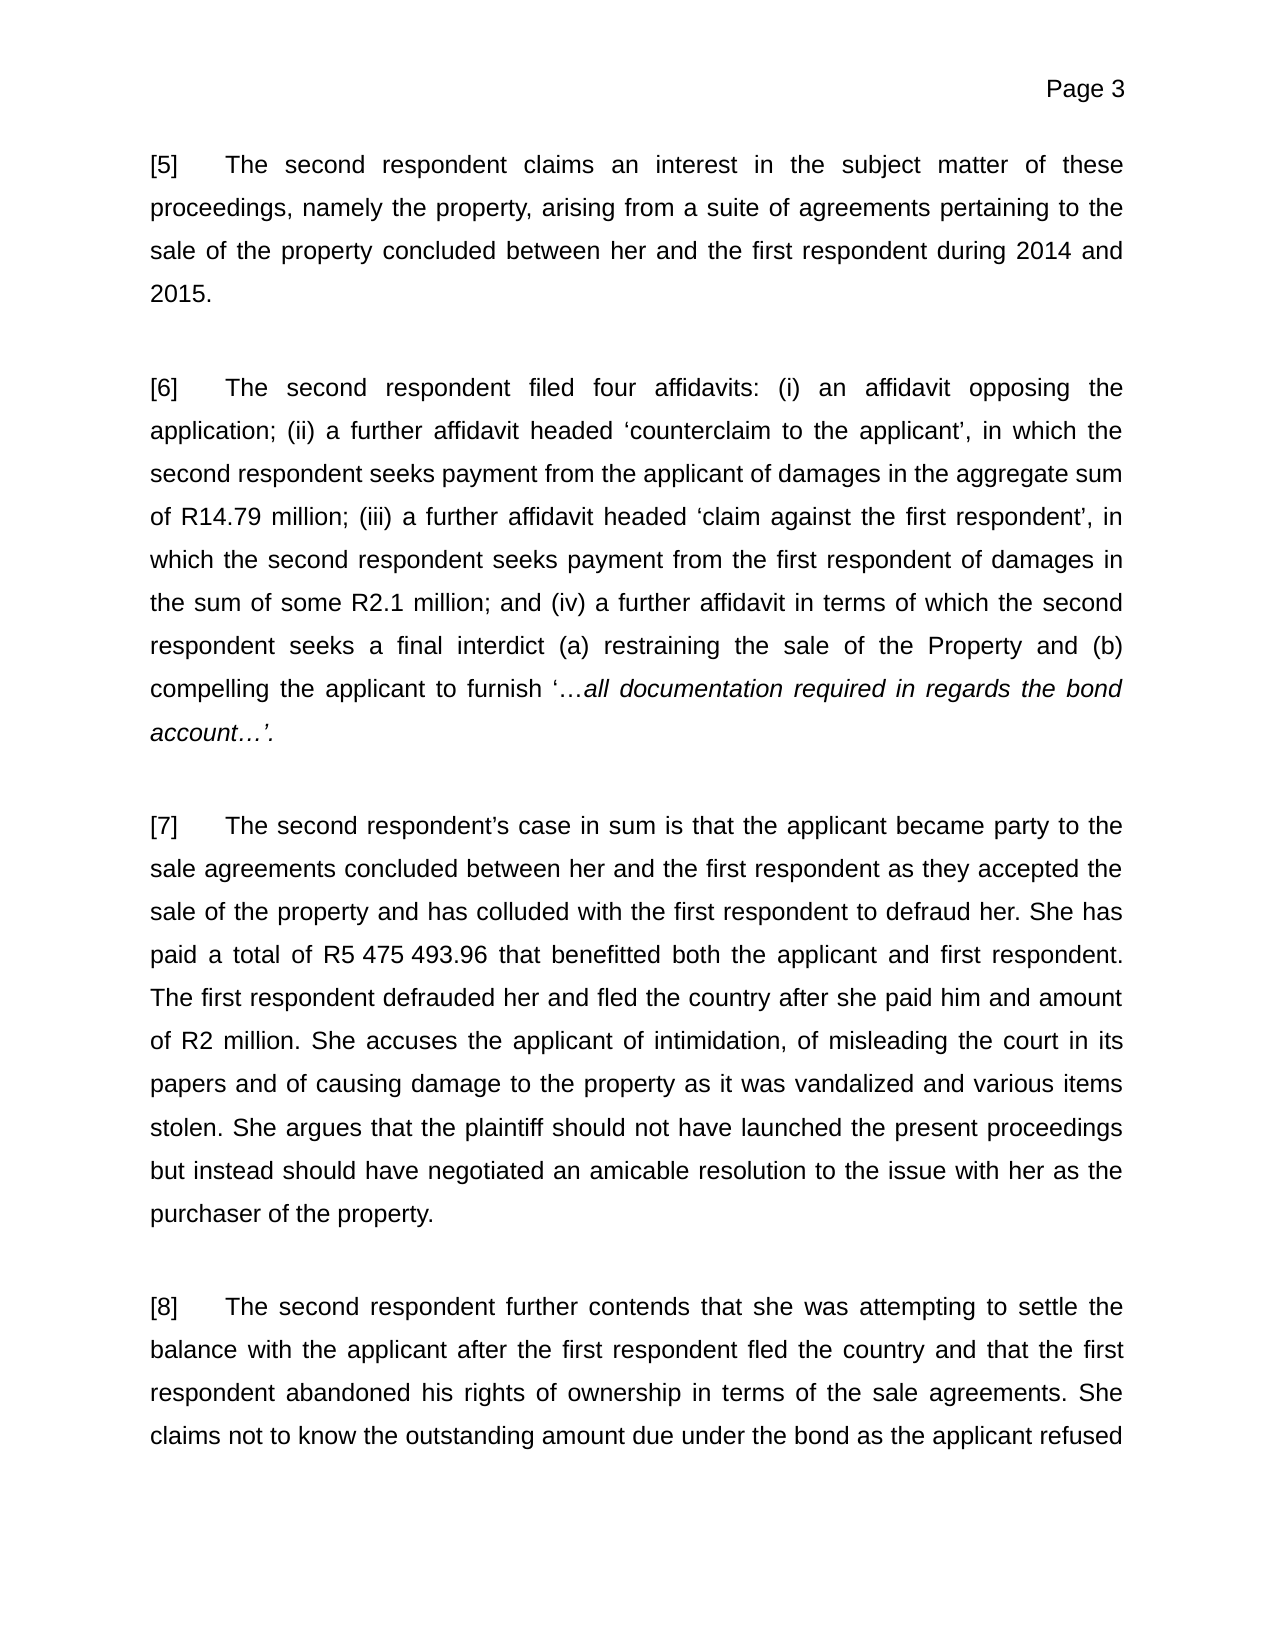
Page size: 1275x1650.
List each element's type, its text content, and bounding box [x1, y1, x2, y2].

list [150, 1292, 1125, 1450]
list [6] The second respondent filed four affidavits: (i) an affidavit opposing the application; (ii) a further affidavit headed ‘counterclaim to the applicant’, in which the second respondent seeks payment from the applicant of damages in the aggregate sum of R14.79 million; (iii) a further affidavit headed ‘claim against the first respondent’, in which the second respondent seeks payment from the first respondent of damages in the sum of some R2.1 million; and (iv) a further affidavit in terms of which the second respondent seeks a final interdict (a) restraining the sale of the Property and (b) compelling the applicant to furnish ‘…all documentation required in regards the bond account…’. [150, 372, 1125, 746]
list [5] The second respondent claims an interest in the subject matter of these proceedings, namely the property, arising from a suite of agreements pertaining to the sale of the property concluded between her and the first respondent during 2014 and 2015. [150, 150, 1125, 308]
list [7] The second respondent’s case in sum is that the applicant became party to the sale agreements concluded between her and the first respondent as they accepted the sale of the property and has colluded with the first respondent to defraud her. She has paid a total of R5 475 493.96 that benefitted both the applicant and first respondent. The first respondent defrauded her and fled the country after she paid him and amount of R2 million. She accuses the applicant of intimidation, of misleading the court in its papers and of causing damage to the property as it was vandalized and various items stolen. She argues that the plaintiff should not have launched the present proceedings but instead should have negotiated an amicable resolution to the issue with her as the purchaser of the property. [150, 811, 1125, 1227]
